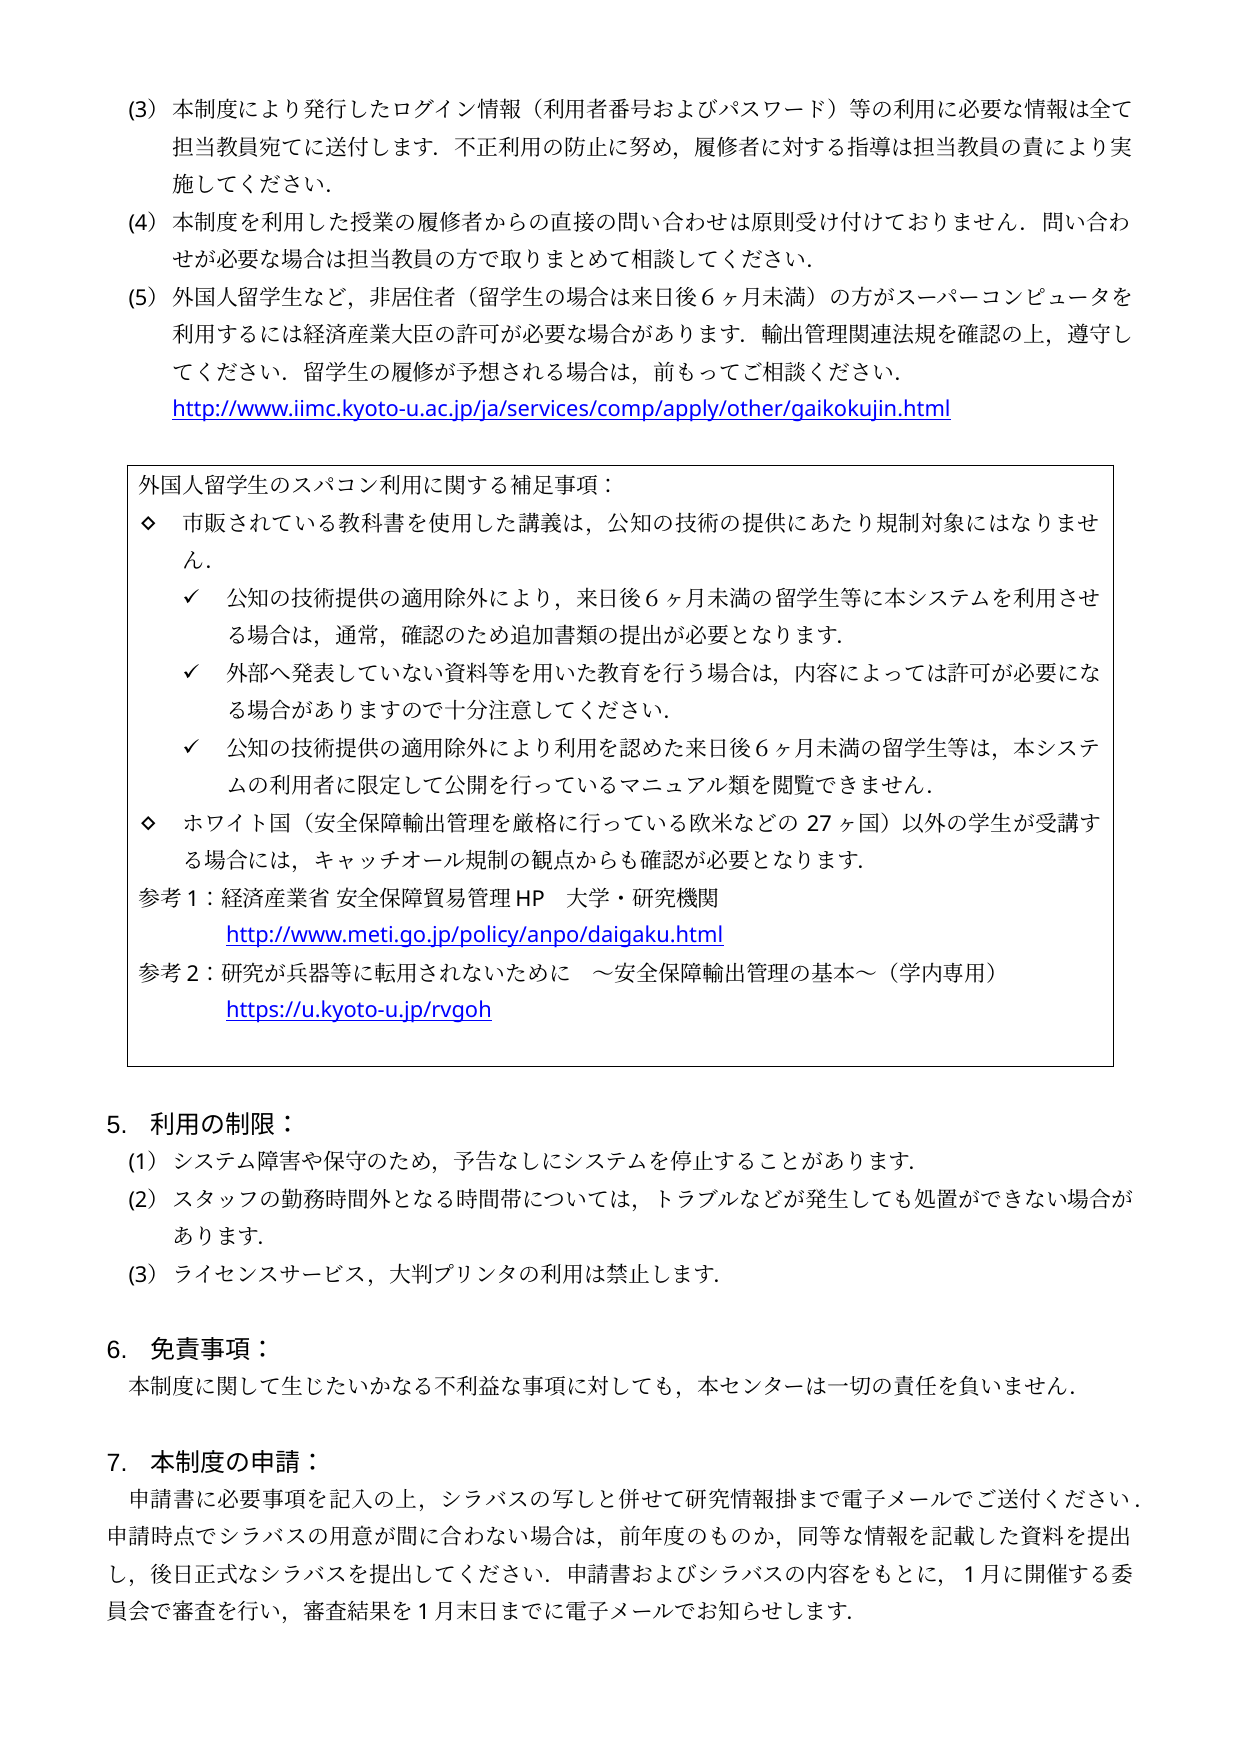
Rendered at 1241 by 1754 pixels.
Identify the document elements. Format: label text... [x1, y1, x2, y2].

list 外国人留学生など，非居住者（留学生の場合は来日後６ヶ月未満）の方がスーパーコンピュータを利用するには経済産業大臣の許可が必要な場合があります．輸出管理関連法規を確認の上，遵守してください．留学生の履修が予想される場合は，前もってご相談ください． http://www.iimc.kyoto-u.ac.jp/ja/services/comp/apply/other/gaikokujin.html [128, 277, 1134, 427]
table_header 外国人留学生のスパコン利用に関する補足事項： 市販されている教科書を使用した講義は，公知の技術の提供にあたり規制対象にはなりません． 公知の技術提供の適用除外により，来日後６ヶ月未満の留学生等に本システムを利用させる場合は，通常，確認のため追加書類の提出が必要となります． 外部へ発表していない資料等を用いた教育を行う場合は，内容によっては許可が必要になる場合がありますので十分注意してください． 公知の技術提供の適用除外により利用を認めた来日後６ヶ月未満の留学生等は，本システムの利用者に限定して公開を行っているマニュアル類を閲覧できません． ホワイト国（安全保障輸出管理を厳格に行っている欧米などの27ヶ国）以外の学生が受講する場合には，キャッチオール規制の観点からも確認が必要となります． 参考1：経済産業省 安全保障貿易管理HP 大学・研究機関 http://www.meti.go.jp/policy/anpo/daigaku.html 参考2：研究が兵器等に転用されないために ～安全保障輸出管理の基本～（学内専用） https://u.kyoto-u.jp/rvgoh [128, 466, 1113, 1066]
subtitle 利用の制限： [106, 1104, 1134, 1142]
list 本制度により発行したログイン情報（利用者番号およびパスワード）等の利用に必要な情報は全て担当教員宛てに送付します．不正利用の防止に努め，履修者に対する指導は担当教員の責により実施してください． [128, 89, 1134, 202]
list システム障害や保守のため，予告なしにシステムを停止することがあります． [128, 1142, 1134, 1179]
subtitle 本制度の申請： [106, 1442, 1134, 1479]
subtitle 免責事項： [106, 1329, 1134, 1367]
list スタッフの勤務時間外となる時間帯については，トラブルなどが発生しても処置ができない場合があります． [128, 1179, 1134, 1254]
list 本制度を利用した授業の履修者からの直接の問い合わせは原則受け付けておりません．問い合わせが必要な場合は担当教員の方で取りまとめて相談してください． [128, 202, 1134, 277]
list ライセンスサービス，大判プリンタの利用は禁止します． [128, 1254, 1134, 1292]
text 本制度に関して生じたいかなる不利益な事項に対しても，本センターは一切の責任を負いません． [106, 1367, 1134, 1404]
text 申請書に必要事項を記入の上，シラバスの写しと併せて研究情報掛まで電子メールでご送付ください．申請時点でシラバスの用意が間に合わない場合は，前年度のものか，同等な情報を記載した資料を提出し，後日正式なシラバスを提出してください．申請書およびシラバスの内容をもとに，1月に開催する委員会で審査を行い，審査結果を1月末日までに電子メールでお知らせします． [106, 1479, 1134, 1629]
